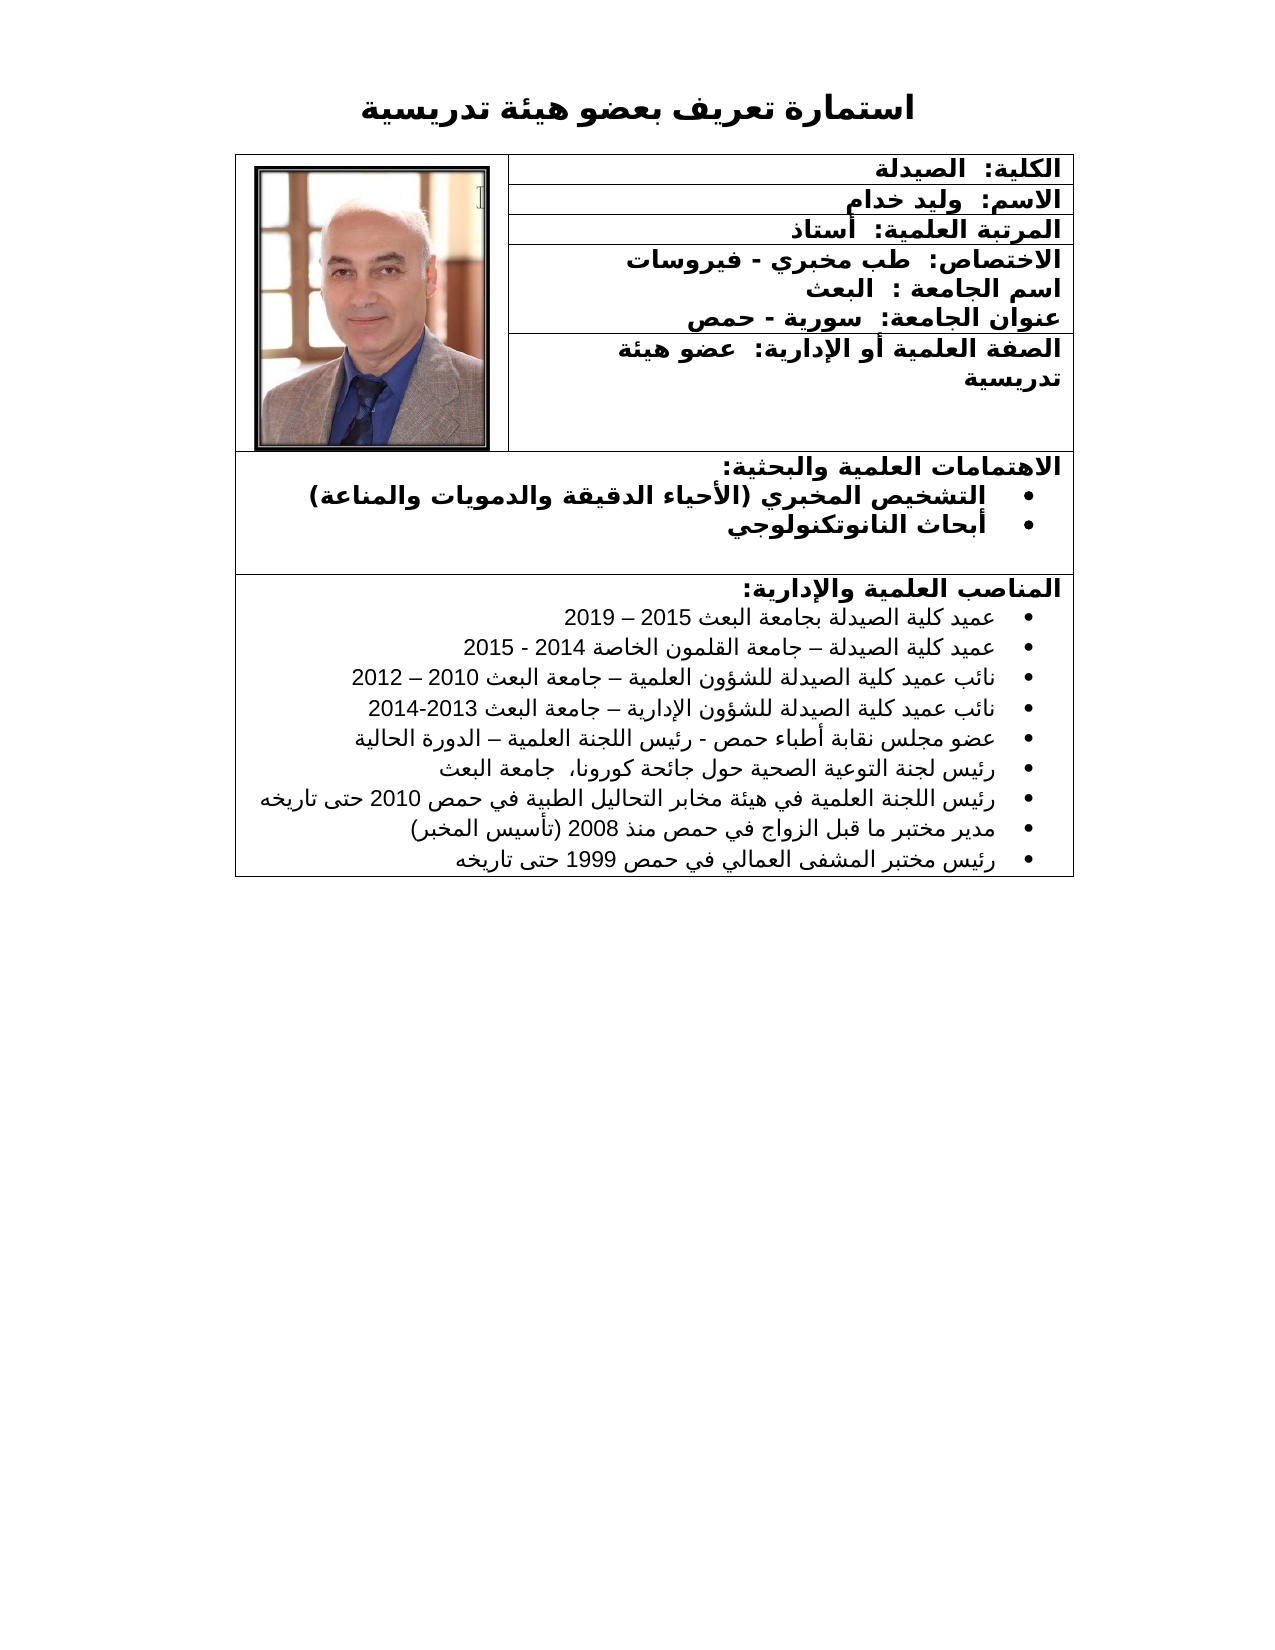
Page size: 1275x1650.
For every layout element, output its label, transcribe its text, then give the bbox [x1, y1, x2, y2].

table_cell المرتبة العلمية: أستاذ [509, 215, 1073, 244]
table_cell الاهتمامات العلمية والبحثية: التشخيص المخبري (الأحياء الدقيقة والدمويات والمناعة) أبحاث النانوتكنولوجي [236, 452, 1073, 574]
table_cell الاختصاص: طب مخبري - فيروسات اسم الجامعة : البعث عنوان الجامعة: سورية - حمص [509, 245, 1073, 333]
picture [254, 166, 490, 451]
table_header [236, 155, 508, 451]
table_cell المناصب العلمية والإدارية: عميد كلية الصيدلة بجامعة البعث 2015 – 2019 عميد كلية الصيدلة – جامعة القلمون الخاصة 2014 - 2015 نائب عميد كلية الصيدلة للشؤون العلمية – جامعة البعث 2010 – 2012 نائب عميد كلية الصيدلة للشؤون الإدارية – جامعة البعث 2013-2014 عضو مجلس نقابة أطباء حمص - رئيس اللجنة العلمية – الدورة الحالية رئيس لجنة التوعية الصحية حول جائحة كورونا، جامعة البعث رئيس اللجنة العلمية في هيئة مخابر التحاليل الطبية في حمص 2010 حتى تاريخه مدير مختبر ما قبل الزواج في حمص منذ 2008 (تأسيس المخبر) رئيس مختبر المشفى العمالي في حمص 1999 حتى تاريخه [236, 575, 1073, 876]
table_cell الصفة العلمية أو الإدارية: عضو هيئة تدريسية [509, 334, 1073, 451]
table_cell الاسم: وليد خدام [509, 185, 1073, 214]
table_header الكلية: الصيدلة [509, 155, 1073, 184]
text استمارة تعريف بعضو هيئة تدريسية [150, 89, 1125, 127]
